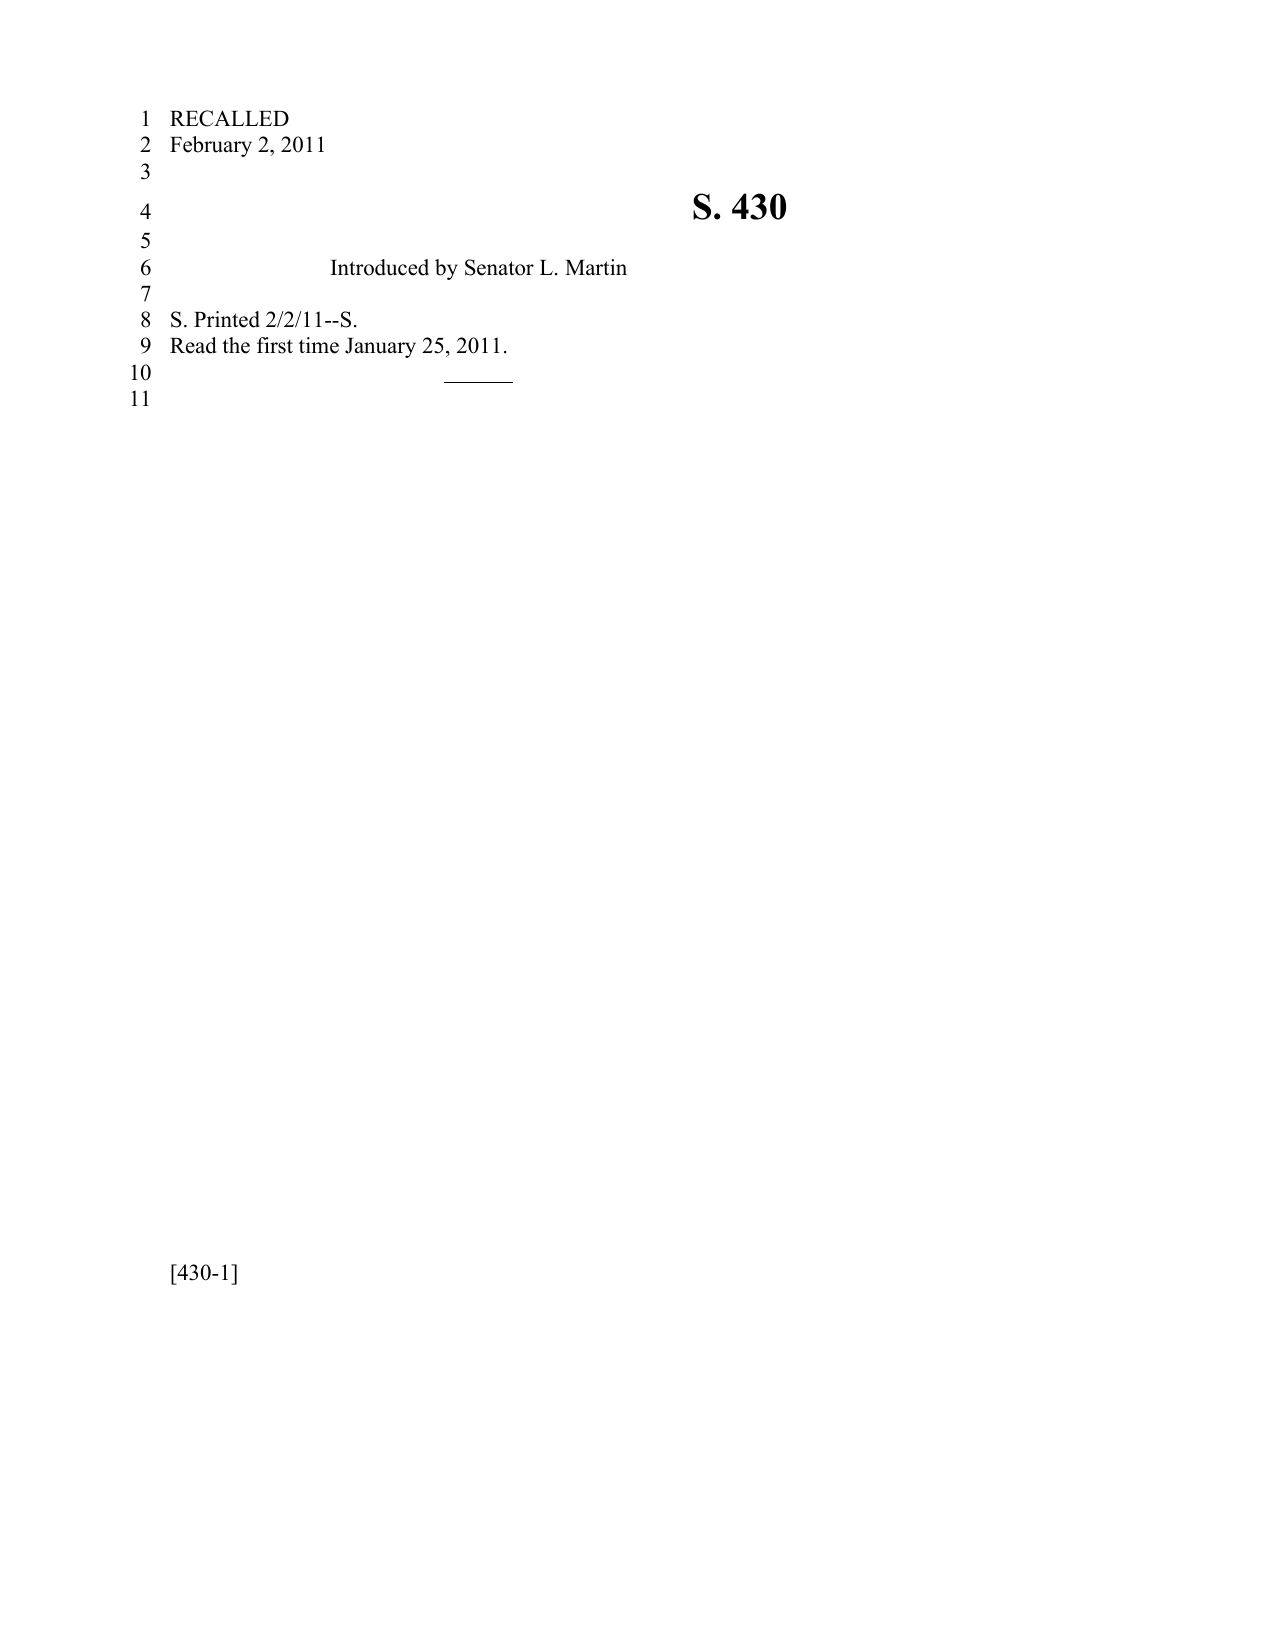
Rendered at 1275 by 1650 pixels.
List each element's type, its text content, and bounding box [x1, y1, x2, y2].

text Read the first time January 25, 2011. [169, 333, 787, 359]
text S. Printed 2/2/11--S. [169, 306, 787, 333]
text Introduced by Senator L. Martin [169, 253, 787, 280]
text RECALLED [169, 105, 787, 131]
text February 2, 2011 [169, 131, 787, 158]
text S. 430 [169, 184, 787, 227]
